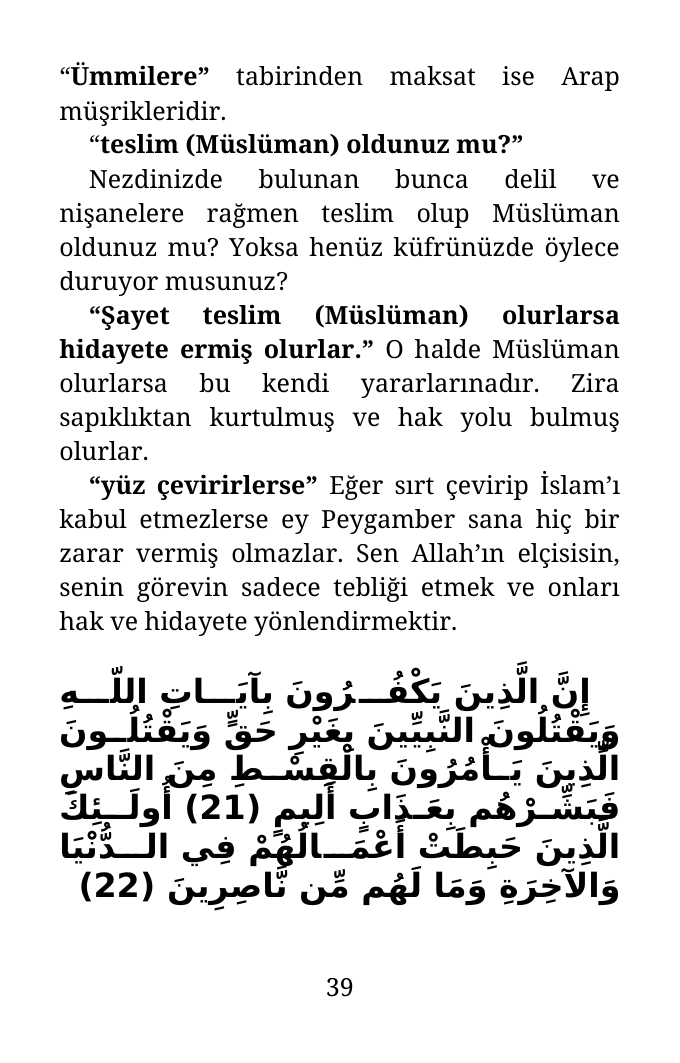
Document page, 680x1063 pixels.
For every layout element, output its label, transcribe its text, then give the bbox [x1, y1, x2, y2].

text “yüz çevirirlerse” Eğer sırt çevirip İslam’ı kabul etmezlerse ey Peygamber sana hiç bir zarar vermiş olmazlar. Sen Allah’ın elçisisin, senin görevin sadece tebliği etmek ve onları hak ve hidayete yönlendirmektir. [59, 468, 620, 638]
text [59, 59, 620, 127]
text “teslim (Müslüman) oldunuz mu?” [59, 127, 620, 161]
text “Şayet teslim (Müslüman) olurlarsa hidayete ermiş olurlar.” O halde Müslüman olurlarsa bu kendi yararlarınadır. Zira sapıklıktan kurtulmuş ve hak yolu bulmuş olurlar. [59, 297, 620, 468]
text Nezdinizde bulunan bunca delil ve nişanelere rağmen teslim olup Müslüman oldunuz mu? Yoksa henüz küfrünüzde öylece duruyor musunuz? [59, 161, 620, 297]
text إِنَّ الَّذِينَ يَكْفُرُونَ بِآيَاتِ اللّهِ وَيَقْتُلُونَ النَّبِيِّينَ بِغَيْرِ حَقٍّ وَيَقْتُلُونَ الِّذِينَ يَأْمُرُونَ بِالْقِسْطِ مِنَ النَّاسِ فَبَشِّرْهُم بِعَذَابٍ أَلِيمٍ (21) أُولَـئِكَ الَّذِينَ حَبِطَتْ أَعْمَالُهُمْ فِي الدُّنْيَا وَالآخِرَةِ وَمَا لَهُم مِّن نَّاصِرِينَ (22) [59, 672, 620, 905]
